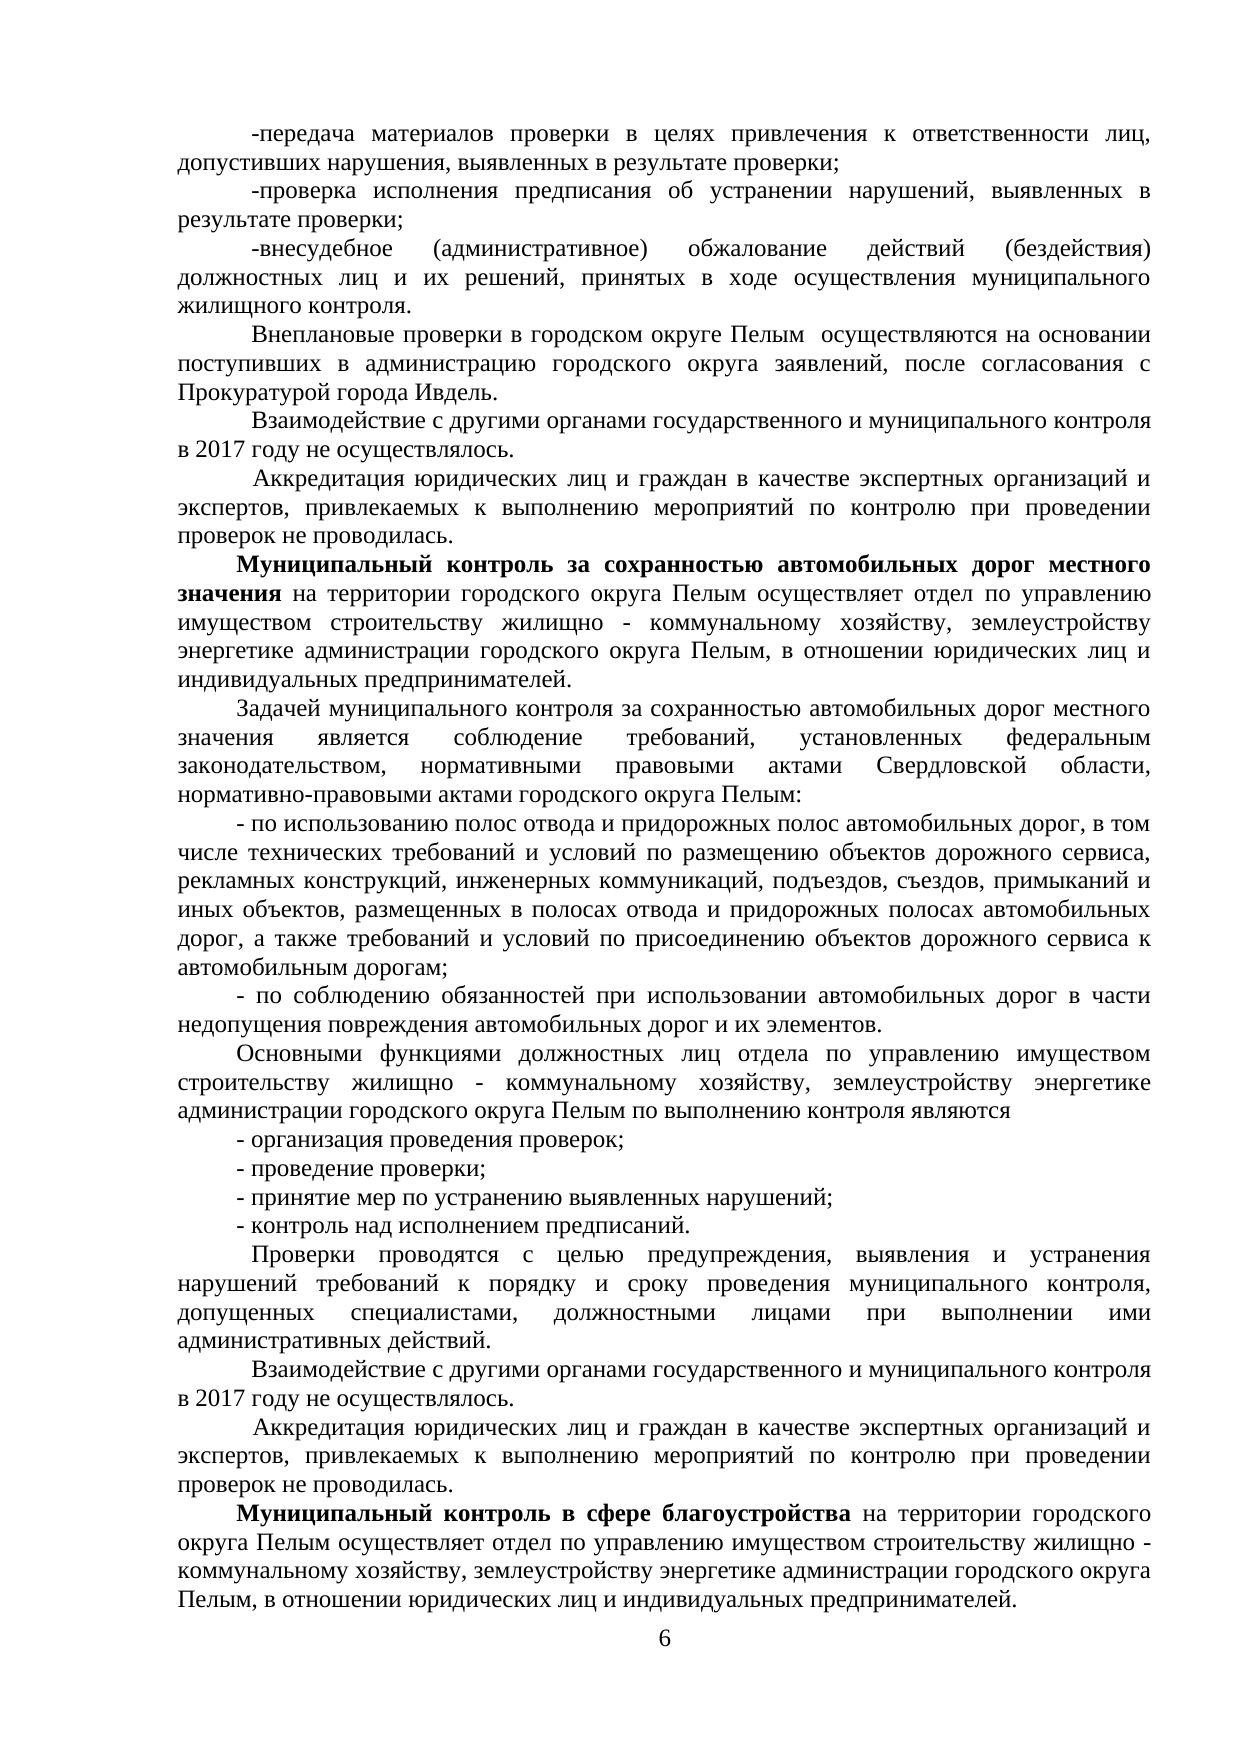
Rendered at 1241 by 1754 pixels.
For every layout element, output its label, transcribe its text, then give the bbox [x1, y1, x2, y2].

text Муниципальный контроль за сохранностью автомобильных дорог местного значения на территории городского округа Пелым осуществляет отдел по управлению имуществом строительству жилищно - коммунальному хозяйству, землеустройству энергетике администрации городского округа Пелым, в отношении юридических лиц и индивидуальных предпринимателей. [177, 549, 1152, 693]
text - принятие мер по устранению выявленных нарушений; [177, 1182, 1152, 1211]
text -внесудебное (административное) обжалование действий (бездействия) должностных лиц и их решений, принятых в ходе осуществления муниципального жилищного контроля. [177, 233, 1152, 319]
text -проверка исполнения предписания об устранении нарушений, выявленных в результате проверки; [177, 176, 1152, 233]
text -передача материалов проверки в целях привлечения к ответственности лиц, допустивших нарушения, выявленных в результате проверки; [177, 118, 1152, 176]
text - организация проведения проверок; [177, 1124, 1152, 1153]
text - проведение проверки; [177, 1153, 1152, 1182]
text Аккредитация юридических лиц и граждан в качестве экспертных организаций и экспертов, привлекаемых к выполнению мероприятий по контролю при проведении проверок не проводилась. [177, 463, 1152, 549]
text Муниципальный контроль в сфере благоустройства на территории городского округа Пелым осуществляет отдел по управлению имуществом строительству жилищно - коммунальному хозяйству, землеустройству энергетике администрации городского округа Пелым, в отношении юридических лиц и индивидуальных предпринимателей. [177, 1498, 1152, 1613]
text Основными функциями должностных лиц отдела по управлению имуществом строительству жилищно - коммунальному хозяйству, землеустройству энергетике администрации городского округа Пелым по выполнению контроля являются [177, 1038, 1152, 1124]
text - по использованию полос отвода и придорожных полос автомобильных дорог, в том числе технических требований и условий по размещению объектов дорожного сервиса, рекламных конструкций, инженерных коммуникаций, подъездов, съездов, примыканий и иных объектов, размещенных в полосах отвода и придорожных полосах автомобильных дорог, а также требований и условий по присоединению объектов дорожного сервиса к автомобильным дорогам; [177, 808, 1152, 981]
text - контроль над исполнением предписаний. [177, 1211, 1152, 1239]
text Задачей муниципального контроля за сохранностью автомобильных дорог местного значения является соблюдение требований, установленных федеральным законодательством, нормативными правовыми актами Свердловской области, нормативно-правовыми актами городского округа Пелым: [177, 693, 1152, 808]
text - по соблюдению обязанностей при использовании автомобильных дорог в части недопущения повреждения автомобильных дорог и их элементов. [177, 981, 1152, 1038]
text Взаимодействие с другими органами государственного и муниципального контроля в 2017 году не осуществлялось. [177, 1354, 1152, 1412]
text Взаимодействие с другими органами государственного и муниципального контроля в 2017 году не осуществлялось. [177, 406, 1152, 463]
text Внеплановые проверки в городском округе Пелым осуществляются на основании поступивших в администрацию городского округа заявлений, после согласования с Прокуратурой города Ивдель. [177, 319, 1152, 406]
text Аккредитация юридических лиц и граждан в качестве экспертных организаций и экспертов, привлекаемых к выполнению мероприятий по контролю при проведении проверок не проводилась. [177, 1412, 1152, 1498]
